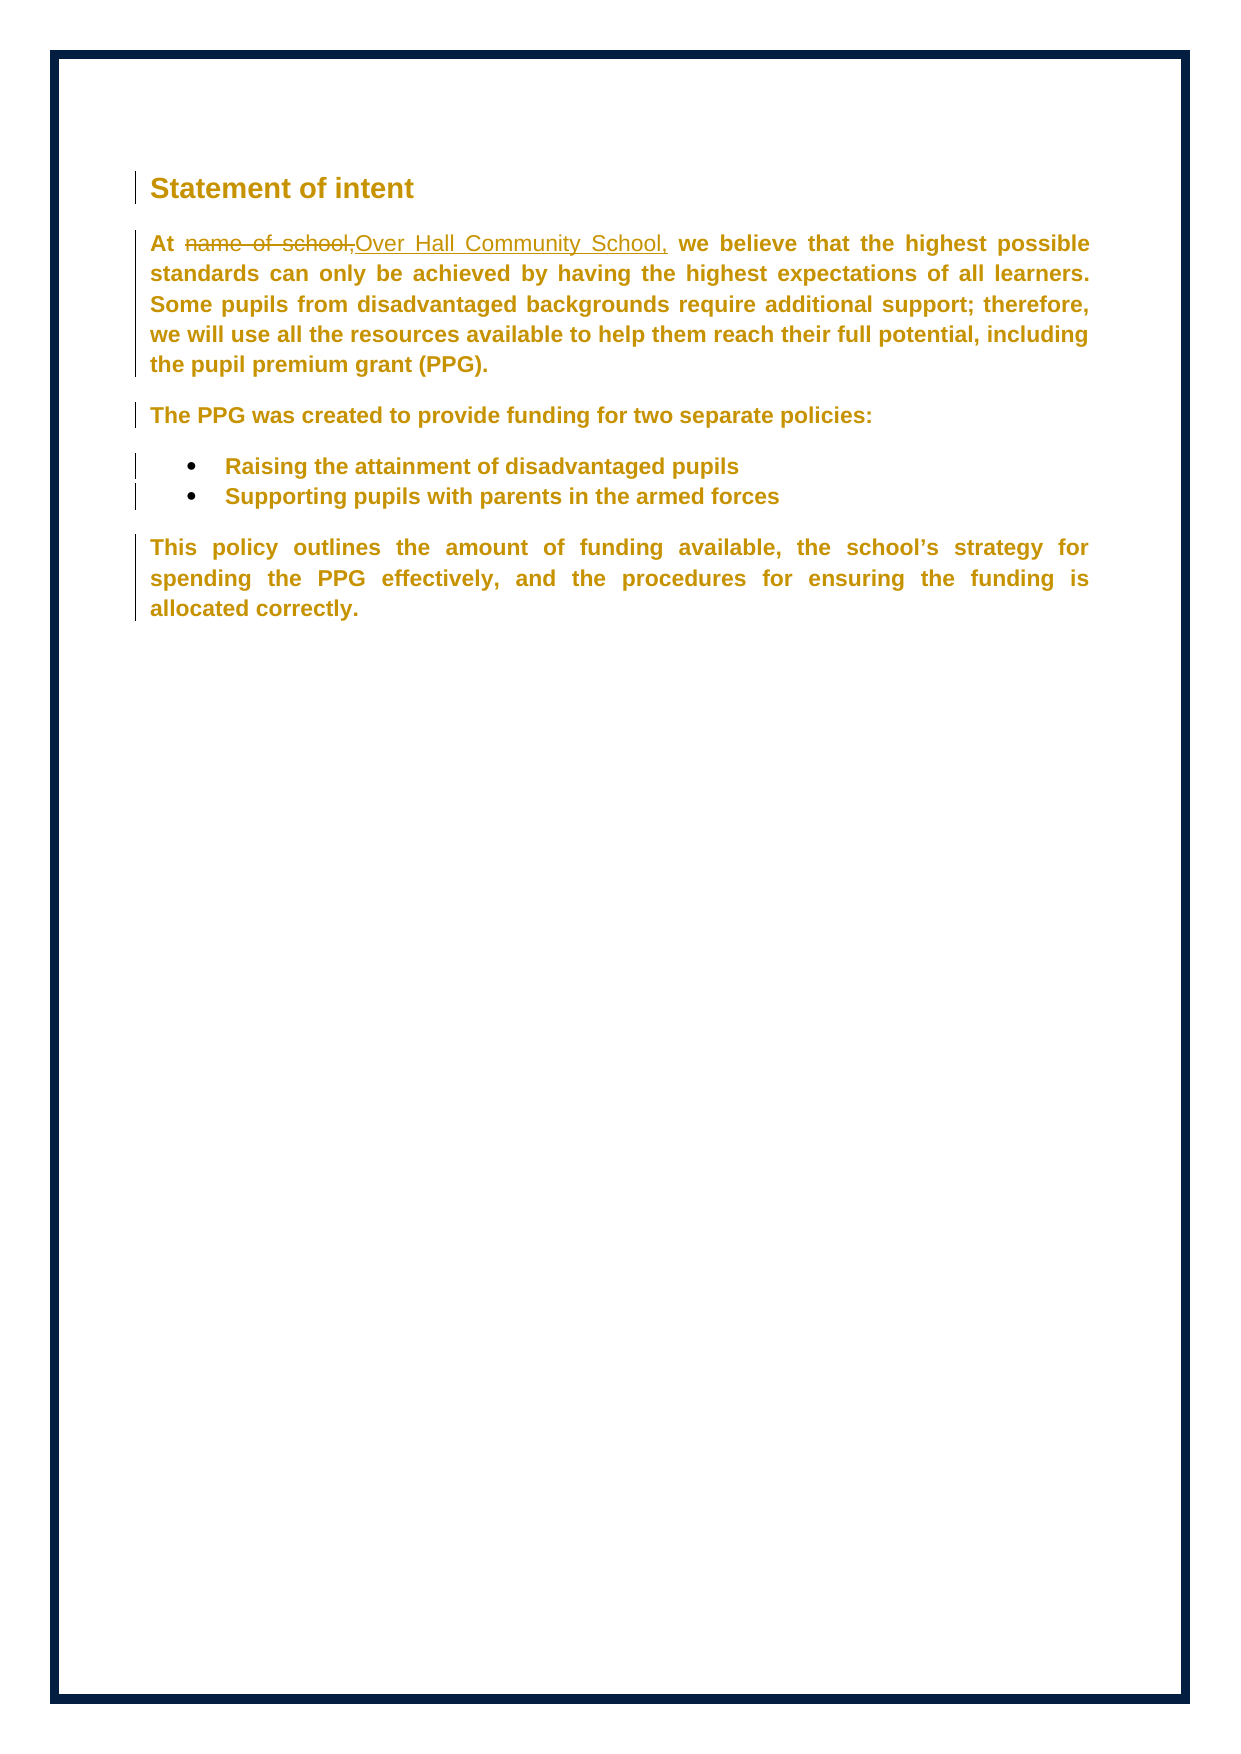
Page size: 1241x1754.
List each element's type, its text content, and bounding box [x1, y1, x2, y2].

list Raising the attainment of disadvantaged pupils [187, 453, 1090, 479]
list Supporting pupils with parents in the armed forces [187, 483, 1090, 510]
text The PPG was created to provide funding for two separate policies: [150, 402, 1090, 428]
text At we believe that the highest possible standards can only be achieved by having the highest expectations of all learners. Some pupils from disadvantaged backgrounds require additional support; therefore, we will use all the resources available to help them reach their full potential, including the pupil premium grant (PPG). [150, 230, 1090, 377]
text Statement of intent [150, 171, 1090, 204]
text This policy outlines the amount of funding available, the school’s strategy for spending the PPG effectively, and the procedures for ensuring the funding is allocated correctly. [150, 534, 1090, 621]
